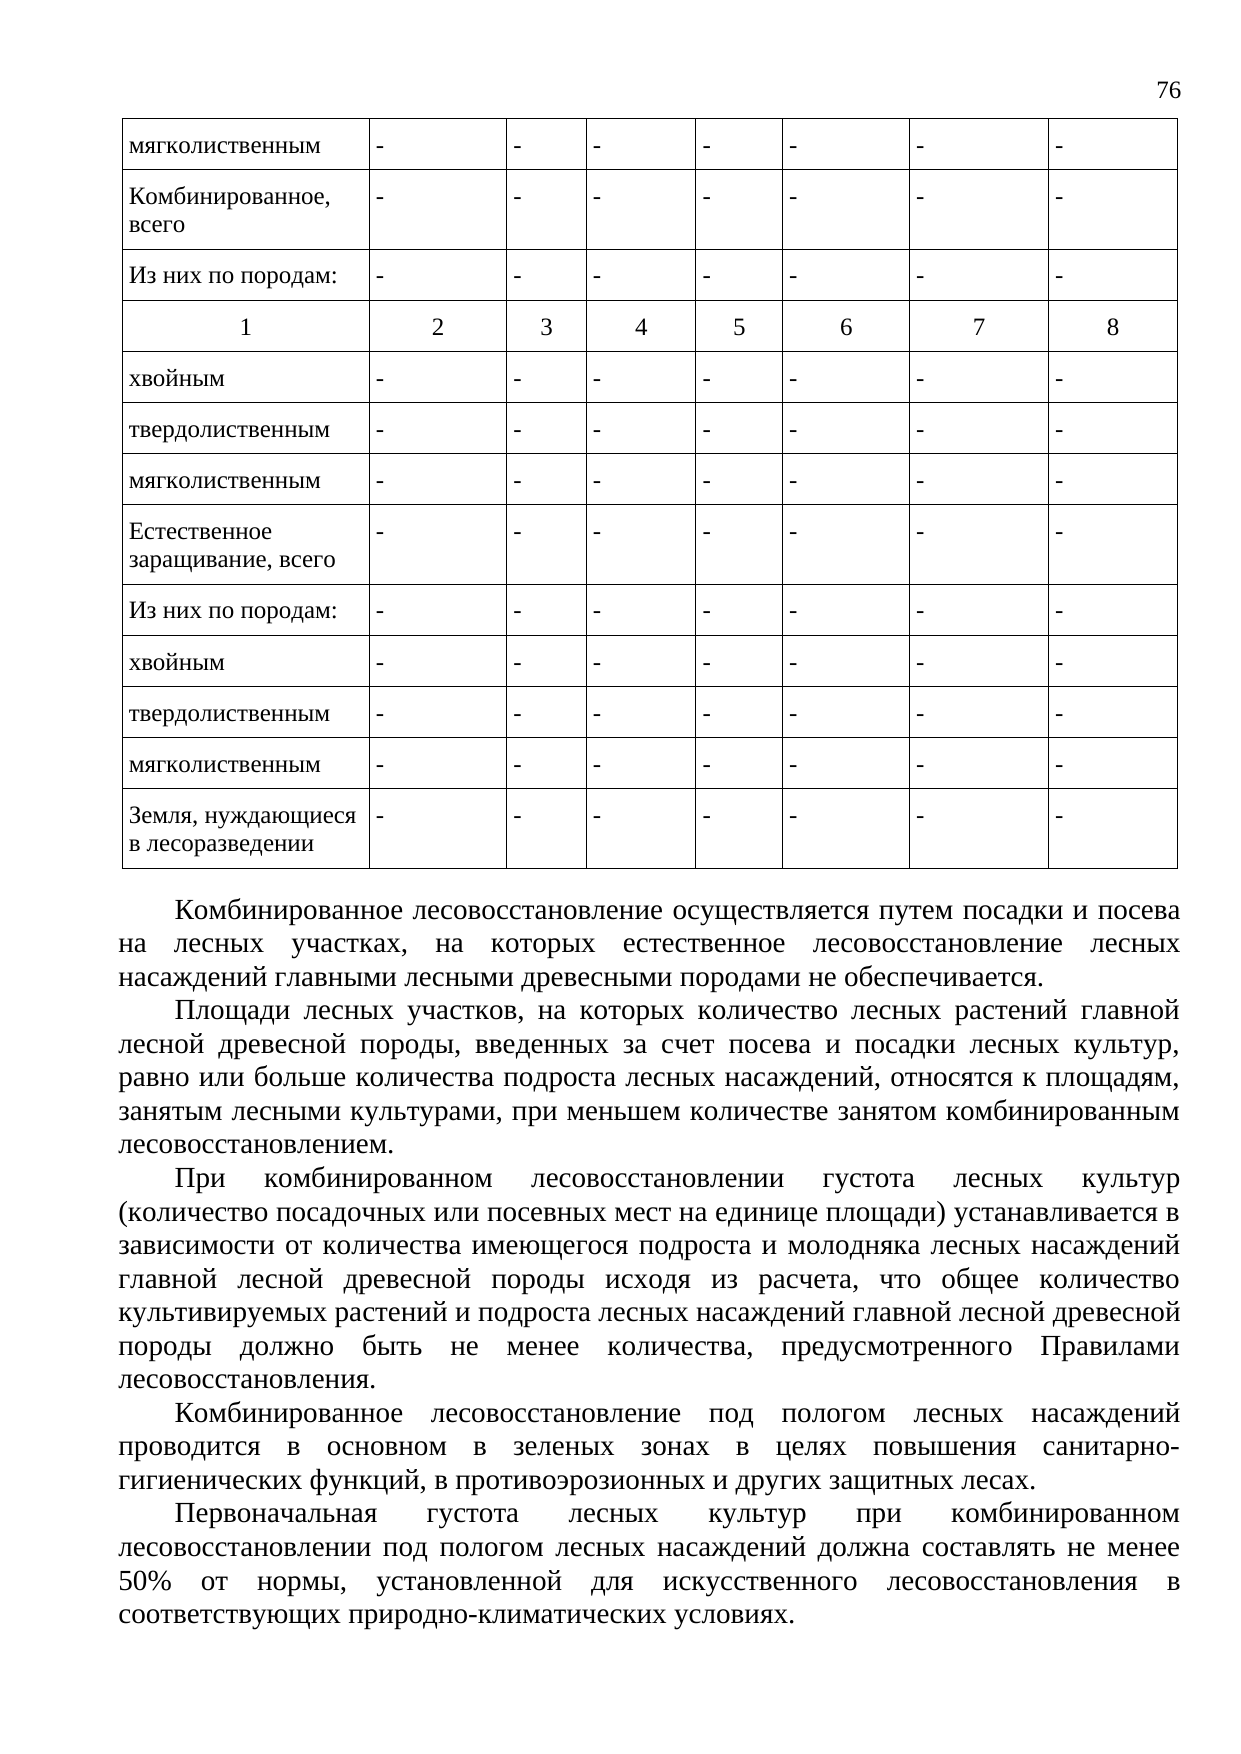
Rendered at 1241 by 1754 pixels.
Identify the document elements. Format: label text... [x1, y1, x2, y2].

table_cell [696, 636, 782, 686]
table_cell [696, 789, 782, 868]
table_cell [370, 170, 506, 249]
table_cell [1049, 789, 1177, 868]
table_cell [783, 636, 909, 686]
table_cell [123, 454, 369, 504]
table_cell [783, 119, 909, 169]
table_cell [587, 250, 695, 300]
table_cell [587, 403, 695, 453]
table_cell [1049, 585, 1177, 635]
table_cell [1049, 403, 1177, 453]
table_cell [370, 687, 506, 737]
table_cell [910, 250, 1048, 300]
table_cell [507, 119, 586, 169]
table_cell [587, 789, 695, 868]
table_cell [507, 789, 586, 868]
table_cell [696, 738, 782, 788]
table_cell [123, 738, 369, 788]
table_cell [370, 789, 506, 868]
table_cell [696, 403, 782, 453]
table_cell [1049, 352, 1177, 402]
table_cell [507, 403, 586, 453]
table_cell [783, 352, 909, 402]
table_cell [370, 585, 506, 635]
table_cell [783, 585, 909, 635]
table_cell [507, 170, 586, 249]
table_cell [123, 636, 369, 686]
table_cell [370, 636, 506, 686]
text Первоначальная густота лесных культур при комбинированном лесовосстановлении под пологом лесных насаждений должна составлять не менее 50% от нормы, установленной для искусственного лесовосстановления в соответствующих природно-климатических условиях. [118, 1496, 1181, 1630]
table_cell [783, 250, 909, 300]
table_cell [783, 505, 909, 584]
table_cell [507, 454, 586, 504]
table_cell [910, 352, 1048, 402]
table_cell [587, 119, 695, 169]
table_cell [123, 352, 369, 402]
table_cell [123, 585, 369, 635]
text При комбинированном лесовосстановлении густота лесных культур (количество посадочных или посевных мест на единице площади) устанавливается в зависимости от количества имеющегося подроста и молодняка лесных насаждений главной лесной древесной породы исходя из расчета, что общее количество культивируемых растений и подроста лесных насаждений главной лесной древесной породы должно быть не менее количества, предусмотренного Правилами лесовосстановления. [118, 1160, 1181, 1395]
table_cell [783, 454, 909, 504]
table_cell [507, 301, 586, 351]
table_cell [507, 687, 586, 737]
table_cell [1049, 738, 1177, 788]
text Площади лесных участков, на которых количество лесных растений главной лесной древесной породы, введенных за счет посева и посадки лесных культур, равно или больше количества подроста лесных насаждений, относятся к площадям, занятым лесными культурами, при меньшем количестве занятом комбинированным лесовосстановлением. [118, 992, 1181, 1160]
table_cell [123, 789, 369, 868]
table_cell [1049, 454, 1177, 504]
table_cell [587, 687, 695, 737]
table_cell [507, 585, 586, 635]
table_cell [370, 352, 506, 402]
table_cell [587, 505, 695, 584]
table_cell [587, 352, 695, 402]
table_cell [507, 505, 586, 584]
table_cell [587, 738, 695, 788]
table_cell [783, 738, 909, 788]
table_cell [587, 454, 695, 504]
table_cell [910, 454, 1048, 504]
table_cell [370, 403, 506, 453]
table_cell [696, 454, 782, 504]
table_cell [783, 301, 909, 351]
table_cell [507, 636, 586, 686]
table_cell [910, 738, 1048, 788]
text Комбинированное лесовосстановление под пологом лесных насаждений проводится в основном в зеленых зонах в целях повышения санитарно-гигиенических функций, в противоэрозионных и других защитных лесах. [118, 1395, 1181, 1496]
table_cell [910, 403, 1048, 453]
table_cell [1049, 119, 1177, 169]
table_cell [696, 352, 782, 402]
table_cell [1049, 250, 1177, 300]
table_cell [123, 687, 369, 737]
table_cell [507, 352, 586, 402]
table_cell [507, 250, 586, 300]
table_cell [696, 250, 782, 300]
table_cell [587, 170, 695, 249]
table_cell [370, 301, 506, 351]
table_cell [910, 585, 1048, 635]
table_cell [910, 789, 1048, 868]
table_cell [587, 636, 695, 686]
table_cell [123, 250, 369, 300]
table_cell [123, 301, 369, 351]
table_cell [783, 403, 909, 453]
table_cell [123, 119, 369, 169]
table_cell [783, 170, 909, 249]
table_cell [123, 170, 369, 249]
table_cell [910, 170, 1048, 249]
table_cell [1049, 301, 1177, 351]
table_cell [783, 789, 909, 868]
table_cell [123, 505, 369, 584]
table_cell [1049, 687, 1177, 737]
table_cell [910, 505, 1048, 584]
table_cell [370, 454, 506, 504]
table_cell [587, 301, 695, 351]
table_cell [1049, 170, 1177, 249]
text Комбинированное лесовосстановление осуществляется путем посадки и посева на лесных участках, на которых естественное лесовосстановление лесных насаждений главными лесными древесными породами не обеспечивается. [118, 892, 1181, 992]
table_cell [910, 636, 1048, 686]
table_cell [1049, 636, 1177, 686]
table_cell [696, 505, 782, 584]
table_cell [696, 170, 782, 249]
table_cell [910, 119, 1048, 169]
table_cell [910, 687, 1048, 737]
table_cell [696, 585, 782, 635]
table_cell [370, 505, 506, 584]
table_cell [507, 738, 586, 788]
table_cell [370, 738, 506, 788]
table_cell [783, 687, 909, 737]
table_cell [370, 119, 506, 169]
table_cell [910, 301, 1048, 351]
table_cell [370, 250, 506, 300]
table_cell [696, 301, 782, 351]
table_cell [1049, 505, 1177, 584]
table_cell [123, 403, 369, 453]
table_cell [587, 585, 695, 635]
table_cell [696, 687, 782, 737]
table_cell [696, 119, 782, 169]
